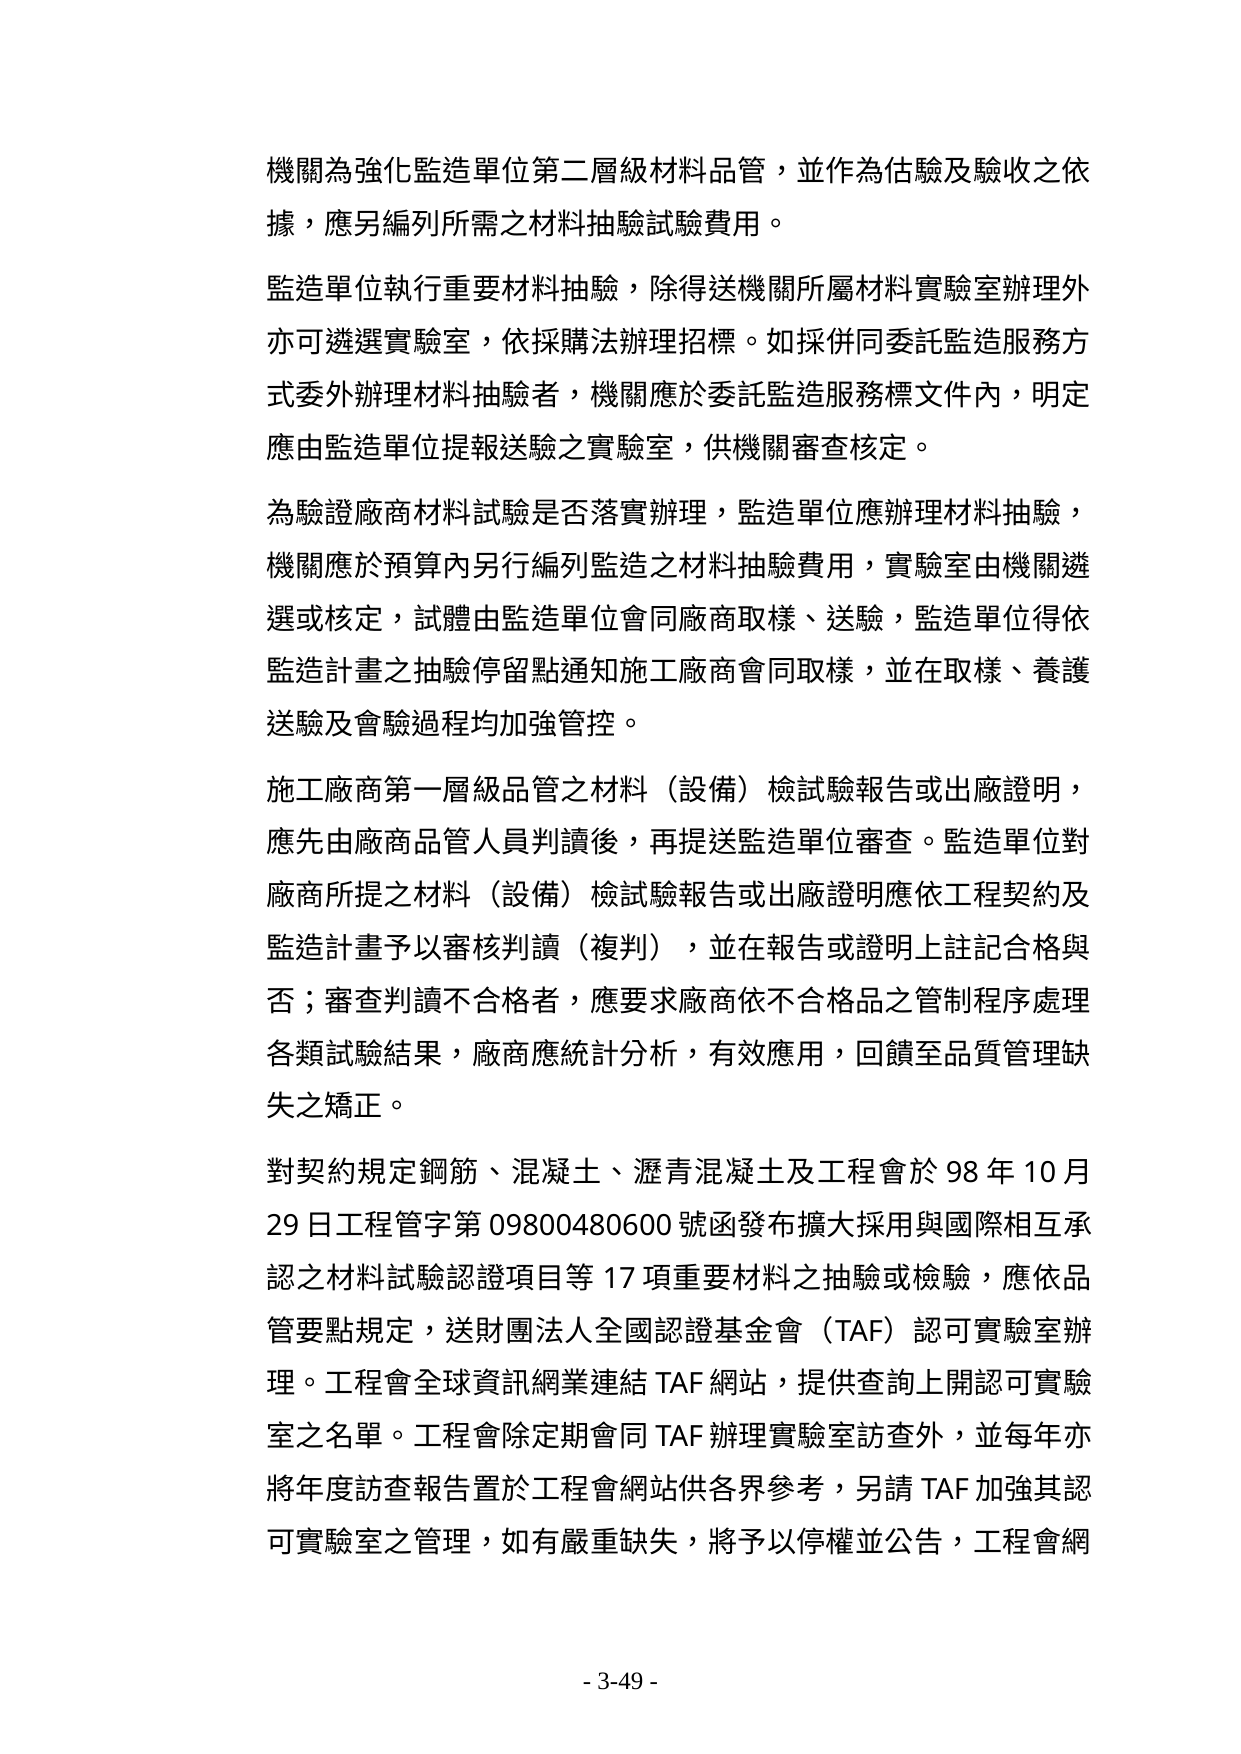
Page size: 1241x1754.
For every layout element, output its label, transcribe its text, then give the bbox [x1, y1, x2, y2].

text 監造單位執行重要材料抽驗，除得送機關所屬材料實驗室辦理外，亦可遴選實驗室，依採購法辦理招標。如採併同委託監造服務方式委外辦理材料抽驗者，機關應於委託監造服務標文件內，明定應由監造單位提報送驗之實驗室，供機關審查核定。 [266, 266, 1092, 467]
text 為驗證廠商材料試驗是否落實辦理，監造單位應辦理材料抽驗，機關應於預算內另行編列監造之材料抽驗費用，實驗室由機關遴選或核定，試體由監造單位會同廠商取樣、送驗，監造單位得依監造計畫之抽驗停留點通知施工廠商會同取樣，並在取樣、養護、送驗及會驗過程均加強管控。 [266, 489, 1092, 743]
text 施工廠商第一層級品管之材料（設備）檢試驗報告或出廠證明，應先由廠商品管人員判讀後，再提送監造單位審查。監造單位對廠商所提之材料（設備）檢試驗報告或出廠證明應依工程契約及監造計畫予以審核判讀（複判），並在報告或證明上註記合格與否；審查判讀不合格者，應要求廠商依不合格品之管制程序處理。各類試驗結果，廠商應統計分析，有效應用，回饋至品質管理缺失之矯正。 [266, 766, 1092, 1125]
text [266, 1148, 1092, 1561]
text 機關為強化監造單位第二層級材料品管，並作為估驗及驗收之依據，應另編列所需之材料抽驗試驗費用。 [266, 148, 1092, 243]
